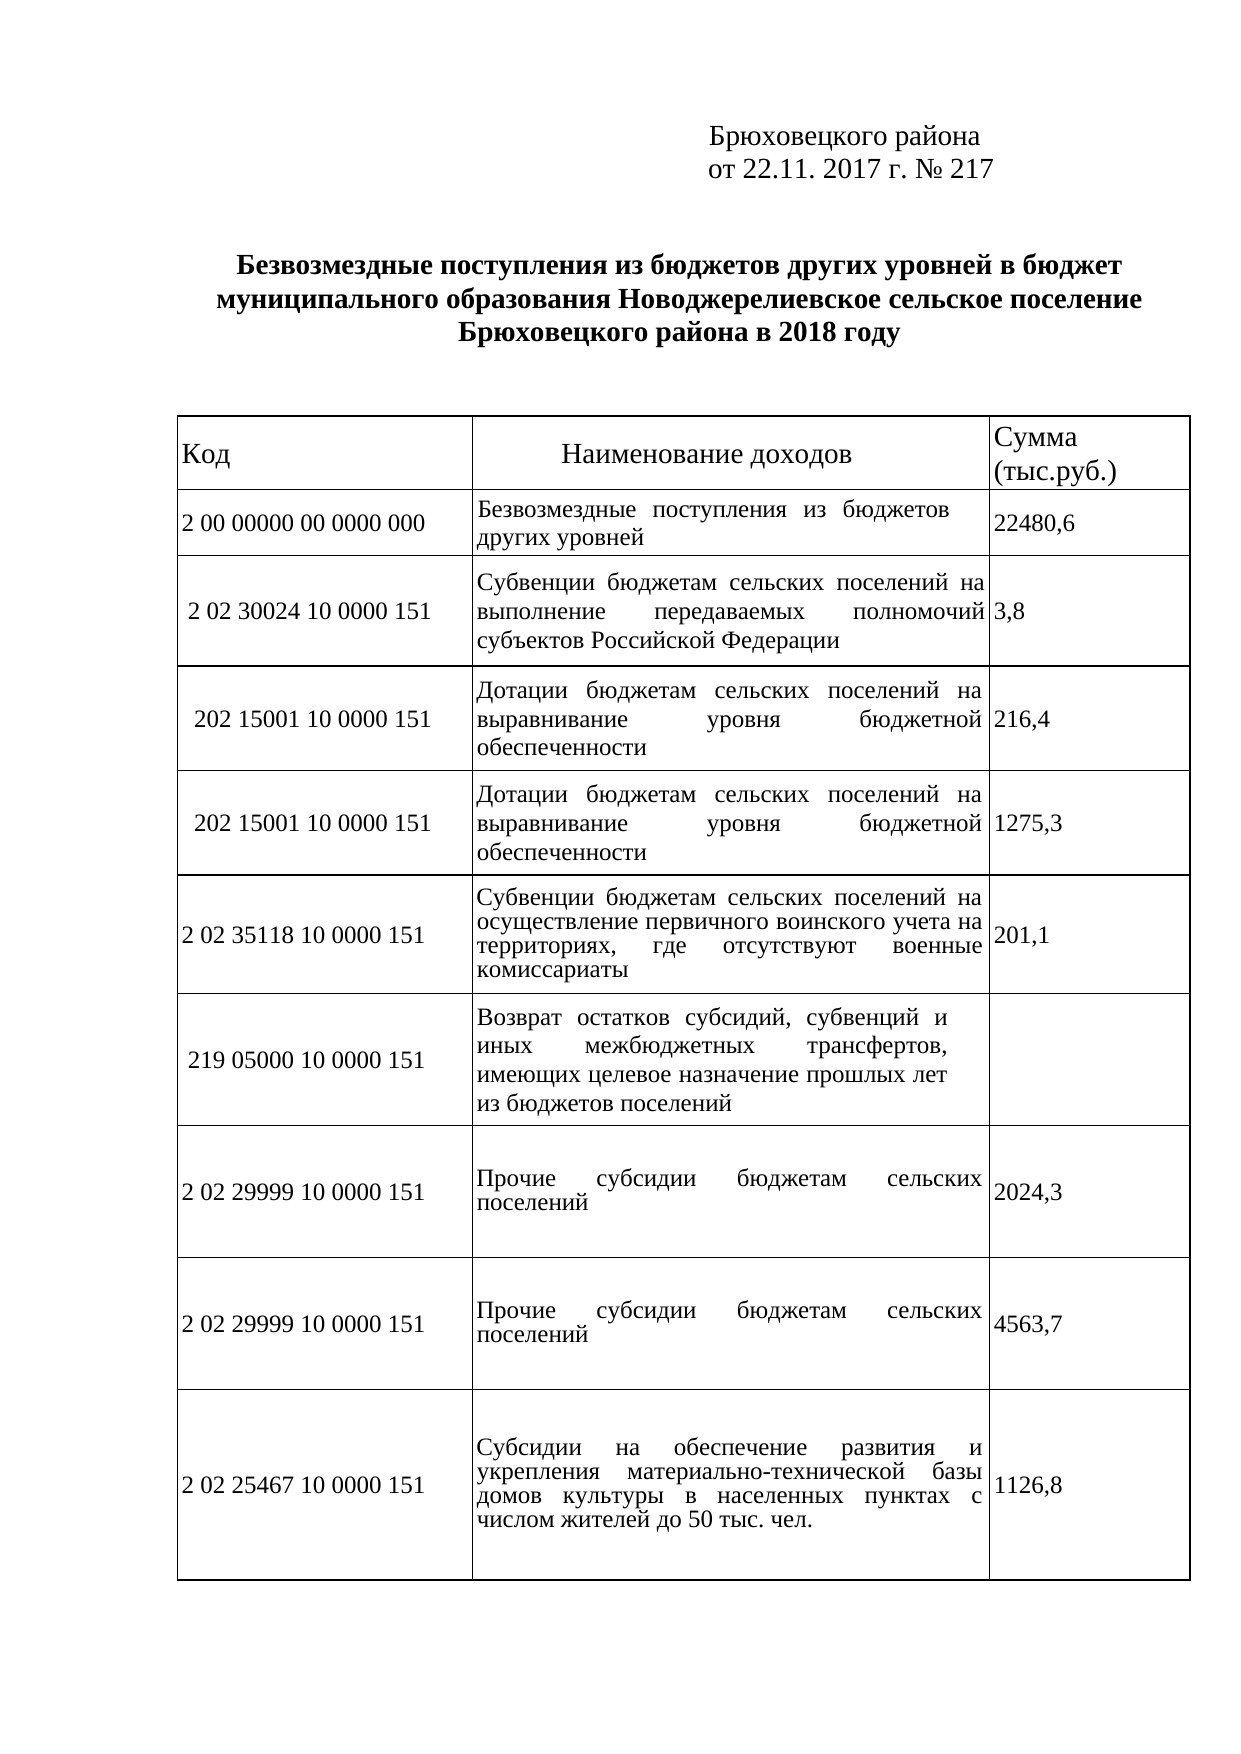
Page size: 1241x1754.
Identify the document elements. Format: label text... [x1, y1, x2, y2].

table_cell Дотации бюджетам сельских поселений на выравнивание уровня бюджетной обеспеченности [473, 771, 989, 874]
table_cell 1126,8 [990, 1390, 1189, 1579]
table_cell 2 02 30024 10 0000 151 [178, 556, 472, 665]
table_cell 2 02 29999 10 0000 151 [178, 1126, 472, 1257]
table_cell 22480,6 [990, 490, 1189, 555]
table_cell Прочие субсидии бюджетам сельских поселений [473, 1258, 989, 1389]
table_cell 2 02 29999 10 0000 151 [178, 1258, 472, 1389]
table_cell 4563,7 [990, 1258, 1189, 1389]
table_cell 2 00 00000 00 0000 000 [178, 490, 472, 555]
table_cell 201,1 [990, 876, 1189, 992]
table_cell 2 02 35118 10 0000 151 [178, 876, 472, 992]
table_cell 1275,3 [990, 771, 1189, 874]
table_cell 2 02 25467 10 0000 151 [178, 1390, 472, 1579]
text от 22.11. 2017 г. № 217 [623, 152, 1181, 185]
table_header Код [178, 417, 472, 488]
table_cell Прочие субсидии бюджетам сельских поселений [473, 1126, 989, 1257]
table_cell Безвозмездные поступления из бюджетов других уровней [473, 490, 989, 555]
table_cell 202 15001 10 0000 151 [178, 667, 472, 769]
table_cell 2024,3 [990, 1126, 1189, 1257]
table_cell 219 05000 10 0000 151 [178, 994, 472, 1124]
table_cell 216,4 [990, 667, 1189, 769]
table_header Сумма (тыс.руб.) [990, 417, 1189, 488]
text Безвозмездные поступления из бюджетов других уровней в бюджет [177, 247, 1181, 281]
table_header Наименование доходов [473, 417, 989, 488]
table_cell Субвенции бюджетам сельских поселений на осуществление первичного воинского учета на территориях, где отсутствуют военные комиссариаты [473, 876, 989, 992]
text муниципального образования Новоджерелиевское сельское поселение Брюховецкого района в 2018 году [177, 281, 1181, 348]
table_cell 3,8 [990, 556, 1189, 665]
table_cell [990, 994, 1189, 1124]
text Брюховецкого района [624, 118, 1181, 152]
table_cell Дотации бюджетам сельских поселений на выравнивание уровня бюджетной обеспеченности [473, 667, 989, 769]
table_cell Субсидии на обеспечение развития и укрепления материально-технической базы домов культуры в населенных пунктах с числом жителей до 50 тыс. чел. [473, 1390, 989, 1579]
table_cell Возврат остатков субсидий, субвенций и иных межбюджетных трансфертов, имеющих целевое назначение прошлых лет из бюджетов поселений [473, 994, 989, 1124]
table_cell Субвенции бюджетам сельских поселений на выполнение передаваемых полномочий субъектов Российской Федерации [473, 556, 989, 665]
table_cell 202 15001 10 0000 151 [178, 771, 472, 874]
